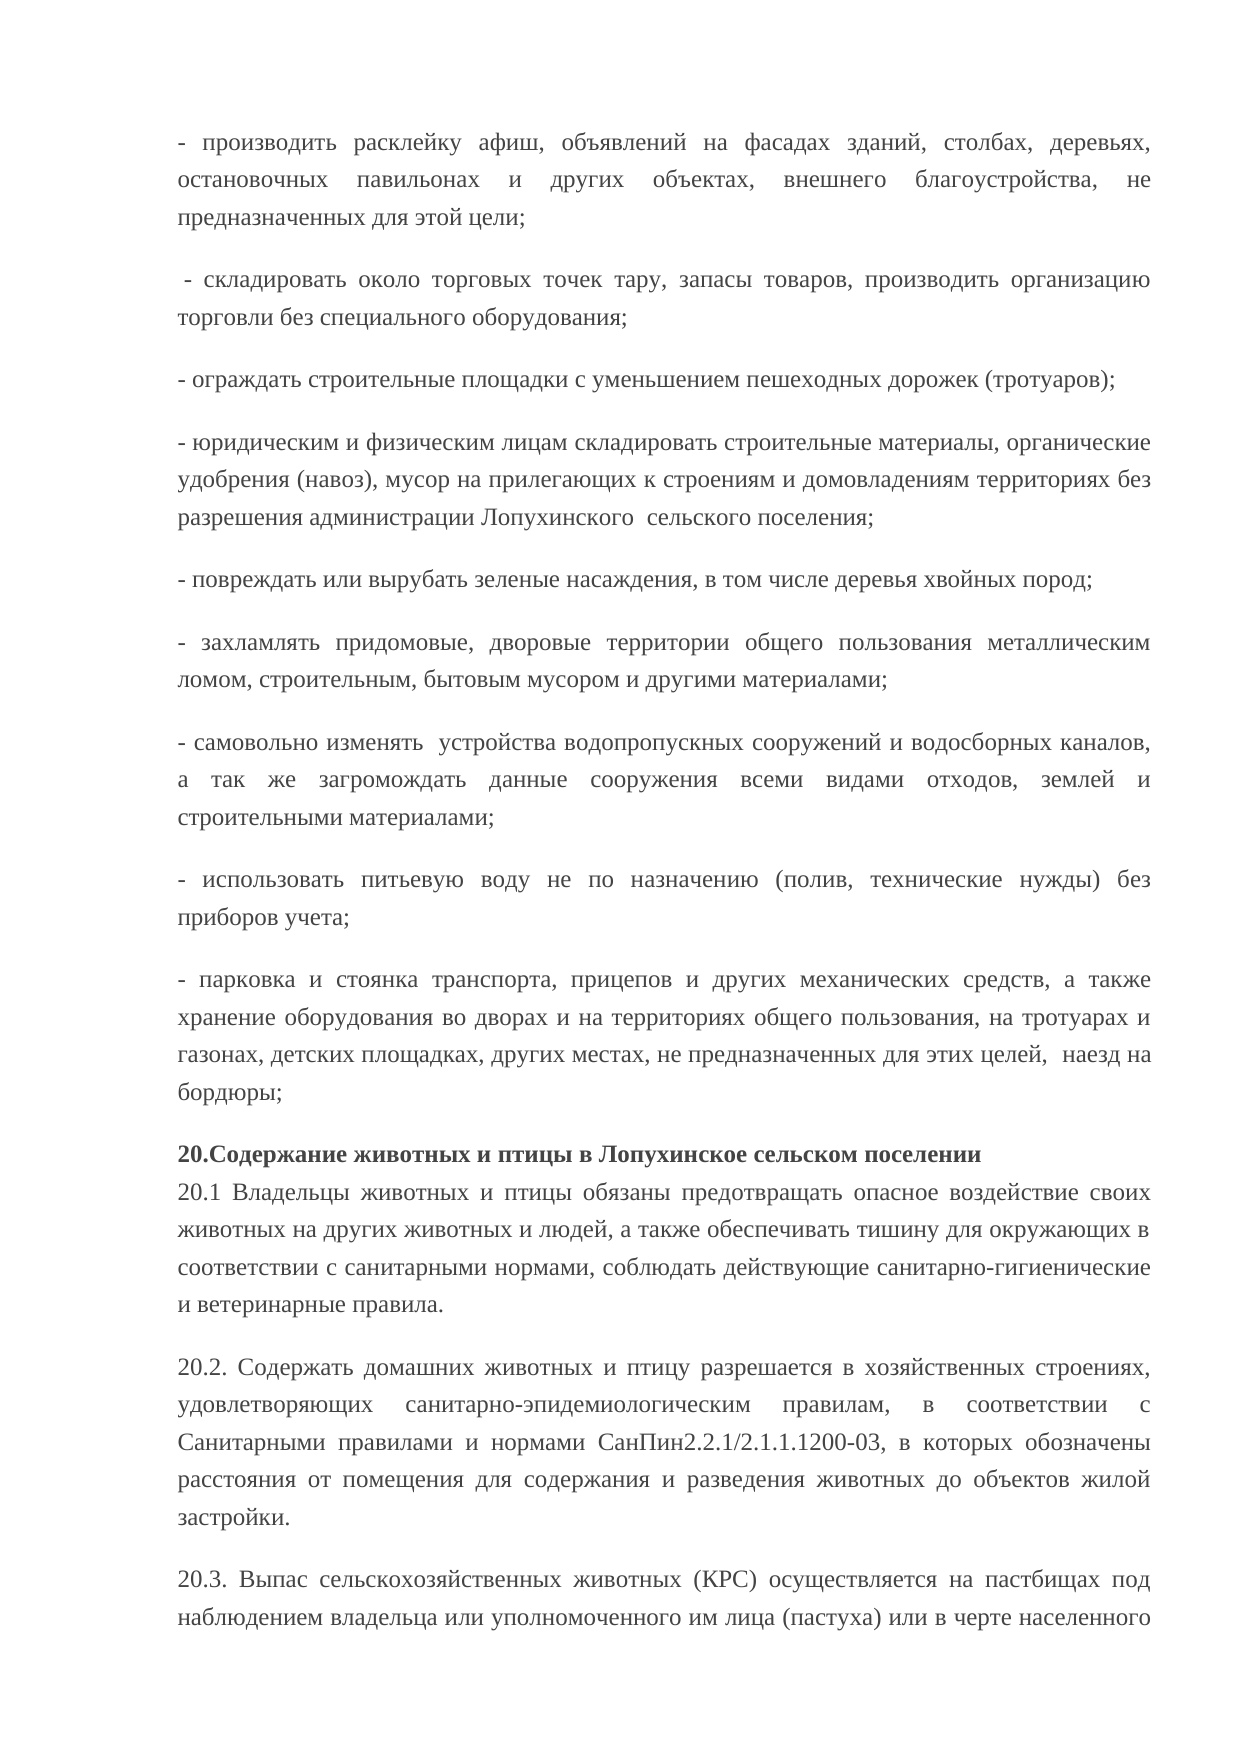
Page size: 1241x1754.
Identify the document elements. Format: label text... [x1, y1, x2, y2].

text - ограждать строительные площадки с уменьшением пешеходных дорожек (тротуаров); [177, 356, 1152, 393]
text - юридическим и физическим лицам складировать строительные материалы, органические удобрения (навоз), мусор на прилегающих к строениям и домовладениям территориях без разрешения администрации Лопухинского сельского поселения; [177, 418, 1152, 531]
text - складировать около торговых точек тару, запасы товаров, производить организацию торговли без специального оборудования; [177, 256, 1152, 331]
text - использовать питьевую воду не по назначению (полив, технические нужды) без приборов учета; [177, 856, 1152, 931]
text - захламлять придомовые, дворовые территории общего пользования металлическим ломом, строительным, бытовым мусором и другими материалами; [177, 618, 1152, 693]
text - производить расклейку афиш, объявлений на фасадах зданий, столбах, деревьях, остановочных павильонах и других объектах, внешнего благоустройства, не предназначенных для этой цели; [177, 118, 1152, 231]
text 20.Содержание животных и птицы в Лопухинское сельском поселении [177, 1131, 1152, 1168]
text 20.2. Содержать домашних животных и птицу разрешается в хозяйственных строениях, удовлетворяющих санитарно-эпидемиологическим правилам, в соответствии с Санитарными правилами и нормами СанПин2.2.1/2.1.1.1200-03, в которых обозначены расстояния от помещения для содержания и разведения животных до объектов жилой застройки. [177, 1343, 1152, 1531]
text - парковка и стоянка транспорта, прицепов и других механических средств, а также хранение оборудования во дворах и на территориях общего пользования, на тротуарах и газонах, детских площадках, других местах, не предназначенных для этих целей, наезд на бордюры; [177, 956, 1152, 1106]
text - самовольно изменять устройства водопропускных сооружений и водосборных каналов, а так же загромождать данные сооружения всеми видами отходов, землей и строительными материалами; [177, 718, 1152, 831]
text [177, 1556, 1152, 1631]
text - повреждать или вырубать зеленые насаждения, в том числе деревья хвойных пород; [177, 556, 1152, 593]
text 20.1 Владельцы животных и птицы обязаны предотвращать опасное воздействие своих животных на других животных и людей, а также обеспечивать тишину для окружающих в соответствии с санитарными нормами, соблюдать действующие санитарно-гигиенические и ветеринарные правила. [177, 1168, 1152, 1318]
